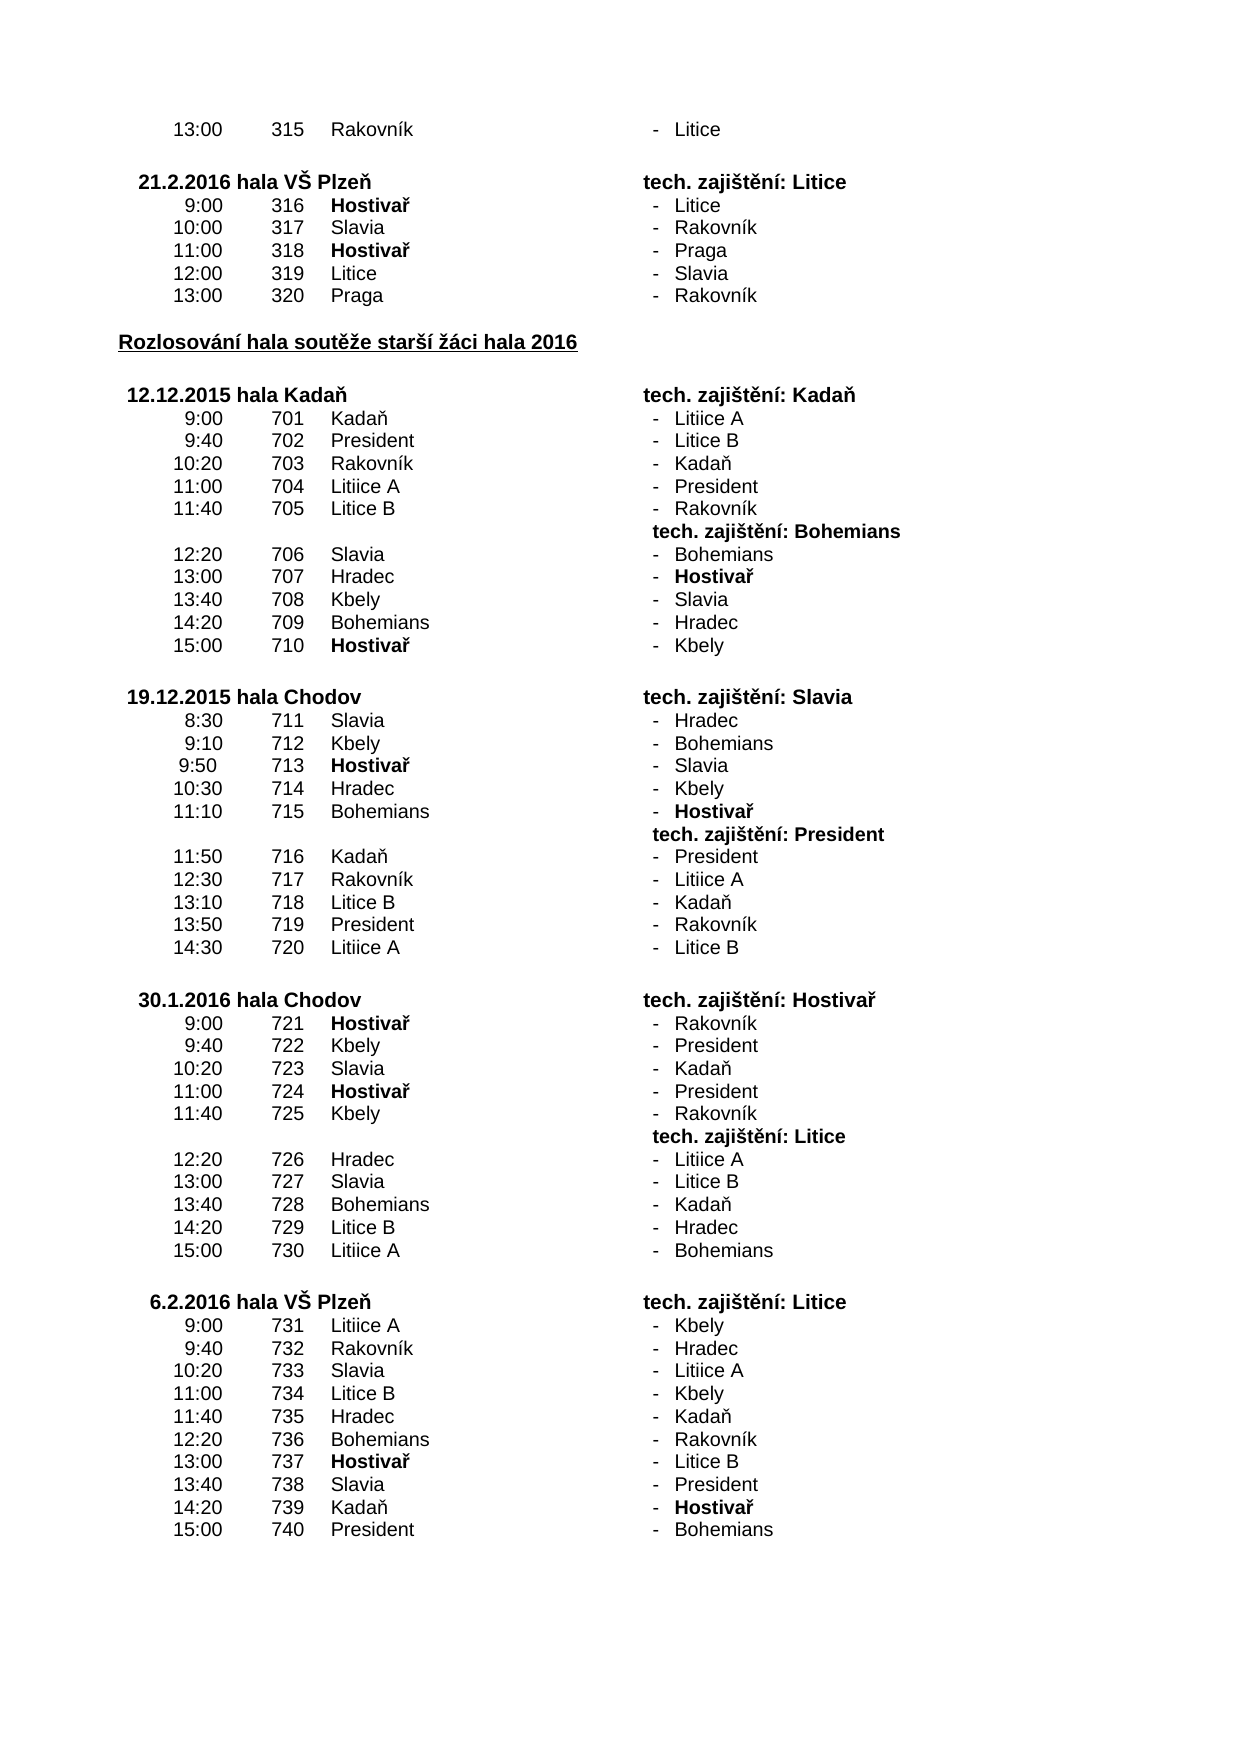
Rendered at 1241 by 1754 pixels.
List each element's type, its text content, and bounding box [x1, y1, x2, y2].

text 15:00 730 Litiice A - Bohemians [118, 1238, 1122, 1261]
text 12:00 319 Litice - Slavia [118, 262, 1122, 284]
text 12:20 736 Bohemians - Rakovník [118, 1427, 1122, 1450]
text 10:00 317 Slavia - Rakovník [118, 216, 1122, 239]
text 11:00 704 Litiice A - President [118, 474, 1122, 497]
text 9:00 701 Kadaň - Litiice A [118, 406, 1122, 429]
text 11:40 725 Kbely - Rakovník [118, 1102, 1122, 1125]
text 8:30 711 Slavia - Hradec [118, 709, 1122, 732]
text 10:20 723 Slavia - Kadaň [118, 1057, 1122, 1079]
text 9:10 712 Kbely - Bohemians [118, 732, 1122, 754]
text 13:40 708 Kbely - Slavia [118, 588, 1122, 611]
text 30.1.2016 hala Chodov tech. zajištění: Hostivař [118, 987, 1122, 1011]
text 11:00 724 Hostivař - President [118, 1079, 1122, 1102]
text 13:00 315 Rakovník - Litice [118, 118, 1122, 141]
text 14:20 739 Kadaň - Hostivař [118, 1496, 1122, 1518]
text 13:40 738 Slavia - President [118, 1473, 1122, 1496]
text 19.12.2015 hala Chodov tech. zajištění: Slavia [118, 685, 1122, 709]
text 9:40 722 Kbely - President [118, 1034, 1122, 1057]
text 13:10 718 Litice B - Kadaň [118, 891, 1122, 913]
text tech. zajištění: Litice [118, 1125, 1122, 1148]
text 12.12.2015 hala Kadaň tech. zajištění: Kadaň [118, 382, 1122, 406]
text 13:00 737 Hostivař - Litice B [118, 1450, 1122, 1473]
text 9:00 316 Hostivař - Litice [118, 193, 1122, 216]
text 11:00 734 Litice B - Kbely [118, 1382, 1122, 1405]
text 10:20 703 Rakovník - Kadaň [118, 452, 1122, 474]
text tech. zajištění: Bohemians [118, 520, 1122, 543]
text 9:00 721 Hostivař - Rakovník [118, 1011, 1122, 1034]
text 12:20 706 Slavia - Bohemians [118, 543, 1122, 565]
text 9:00 731 Litiice A - Kbely [118, 1314, 1122, 1337]
text tech. zajištění: President [118, 822, 1122, 845]
text 15:00 740 President - Bohemians [118, 1518, 1122, 1541]
text 6.2.2016 hala VŠ Plzeň tech. zajištění: Litice [118, 1290, 1122, 1314]
text 12:30 717 Rakovník - Litiice A [118, 868, 1122, 891]
text 10:20 733 Slavia - Litiice A [118, 1359, 1122, 1382]
text 9:40 702 President - Litice B [118, 429, 1122, 452]
text 11:50 716 Kadaň - President [118, 845, 1122, 868]
text 13:00 707 Hradec - Hostivař [118, 565, 1122, 588]
text 11:40 735 Hradec - Kadaň [118, 1405, 1122, 1427]
text 9:50 713 Hostivař - Slavia [118, 754, 1122, 777]
text 14:30 720 Litiice A - Litice B [118, 936, 1122, 959]
text 11:00 318 Hostivař - Praga [118, 239, 1122, 262]
text 13:00 727 Slavia - Litice B [118, 1170, 1122, 1193]
text 11:10 715 Bohemians - Hostivař [118, 800, 1122, 822]
text 14:20 729 Litice B - Hradec [118, 1216, 1122, 1238]
text 15:00 710 Hostivař - Kbely [118, 633, 1122, 656]
text 9:40 732 Rakovník - Hradec [118, 1337, 1122, 1359]
text 12:20 726 Hradec - Litiice A [118, 1148, 1122, 1170]
text 13:40 728 Bohemians - Kadaň [118, 1193, 1122, 1216]
text 21.2.2016 hala VŠ Plzeň tech. zajištění: Litice [118, 169, 1122, 193]
text 10:30 714 Hradec - Kbely [118, 777, 1122, 800]
text Rozlosování hala soutěže starší žáci hala 2016 [118, 330, 1122, 354]
text 14:20 709 Bohemians - Hradec [118, 611, 1122, 633]
text 13:00 320 Praga - Rakovník [118, 284, 1122, 307]
text 13:50 719 President - Rakovník [118, 913, 1122, 936]
text 11:40 705 Litice B - Rakovník [118, 497, 1122, 520]
